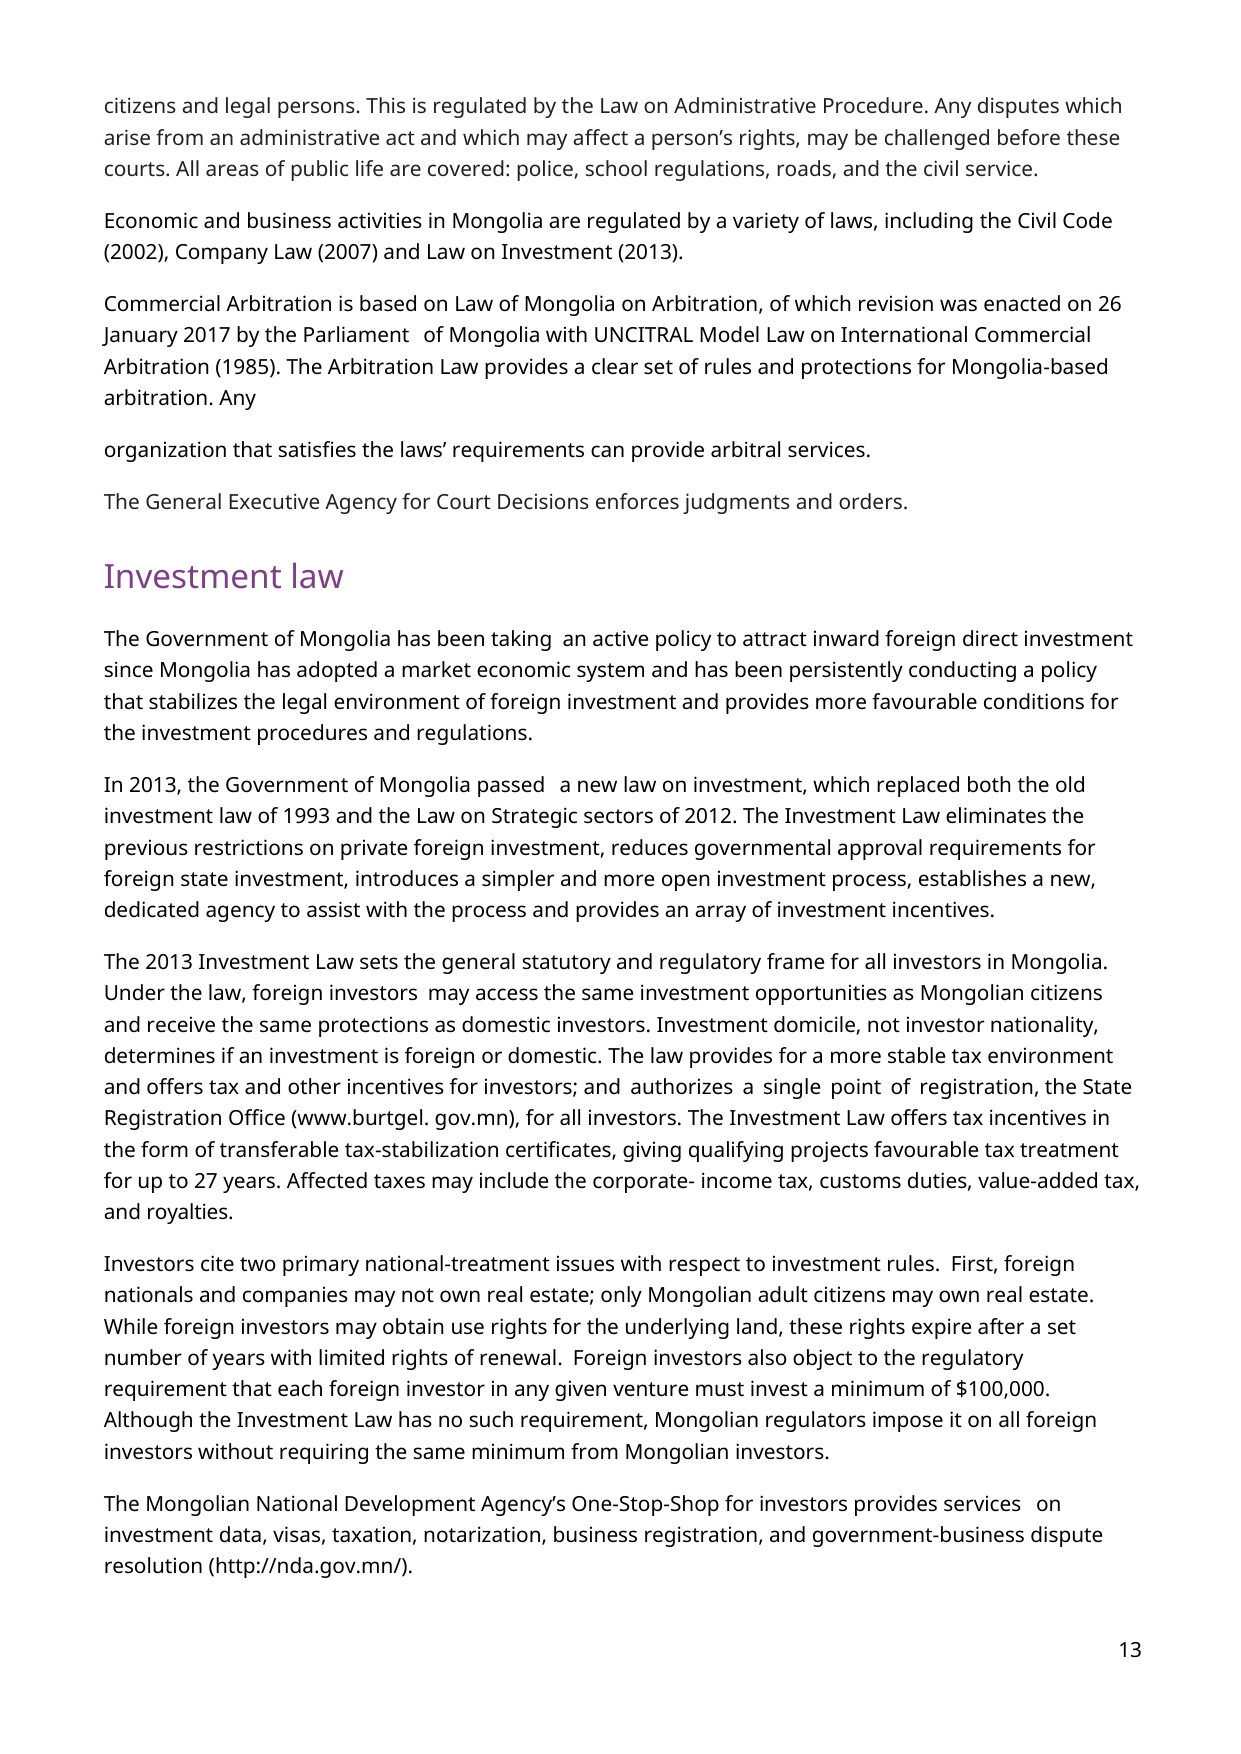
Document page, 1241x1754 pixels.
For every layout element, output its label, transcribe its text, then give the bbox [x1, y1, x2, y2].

text organization that satisfies the laws’ requirements can provide arbitral services. [103, 432, 1142, 464]
text Commercial Arbitration is based on Law of Mongolia on Arbitration, of which revision was enacted on 26 January 2017 by the Parliament of Mongolia with UNCITRAL Model Law on International Commercial Arbitration (1985). The Arbitration Law provides a clear set of rules and protections for Mongolia-based arbitration. Any [103, 287, 1142, 412]
text The Government of Mongolia has been taking an active policy to attract inward foreign direct investment since Mongolia has adopted a market economic system and has been persistently conducting a policy that stabilizes the legal environment of foreign investment and provides more favourable conditions for the investment procedures and regulations. [103, 622, 1142, 747]
text The 2013 Investment Law sets the general statutory and regulatory frame for all investors in Mongolia. Under the law, foreign investors may access the same investment opportunities as Mongolian citizens and receive the same protections as domestic investors. Investment domicile, not investor nationality, determines if an investment is foreign or domestic. The law provides for a more stable tax environment and offers tax and other incentives for investors; and authorizes a single point of registration, the State Registration Office (www.burtgel. gov.mn), for all investors. The Investment Law offers tax incentives in the form of transferable tax-stabilization certificates, giving qualifying projects favourable tax treatment for up to 27 years. Affected taxes may include the corporate- income tax, customs duties, value-added tax, and royalties. [103, 944, 1142, 1226]
text The Mongolian National Development Agency’s One-Stop-Shop for investors provides services on investment data, visas, taxation, notarization, business registration, and government-business dispute resolution (http://nda.gov.mn/). [103, 1486, 1142, 1580]
subtitle Investment law [103, 553, 1142, 599]
text Economic and business activities in Mongolia are regulated by a variety of laws, including the Civil Code (2002), Company Law (2007) and Law on Investment (2013). [103, 203, 1142, 266]
text The General Executive Agency for Court Decisions enforces judgments and orders. [103, 484, 1142, 516]
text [103, 89, 1142, 182]
text Investors cite two primary national-treatment issues with respect to investment rules. First, foreign nationals and companies may not own real estate; only Mongolian adult citizens may own real estate. While foreign investors may obtain use rights for the underlying land, these rights expire after a set number of years with limited rights of renewal. Foreign investors also object to the regulatory requirement that each foreign investor in any given venture must invest a minimum of $100,000. Although the Investment Law has no such requirement, Mongolian regulators impose it on all foreign investors without requiring the same minimum from Mongolian investors. [103, 1247, 1142, 1465]
text In 2013, the Government of Mongolia passed a new law on investment, which replaced both the old investment law of 1993 and the Law on Strategic sectors of 2012. The Investment Law eliminates the previous restrictions on private foreign investment, reduces governmental approval requirements for foreign state investment, introduces a simpler and more open investment process, establishes a new, dedicated agency to assist with the process and provides an array of investment incentives. [103, 767, 1142, 924]
